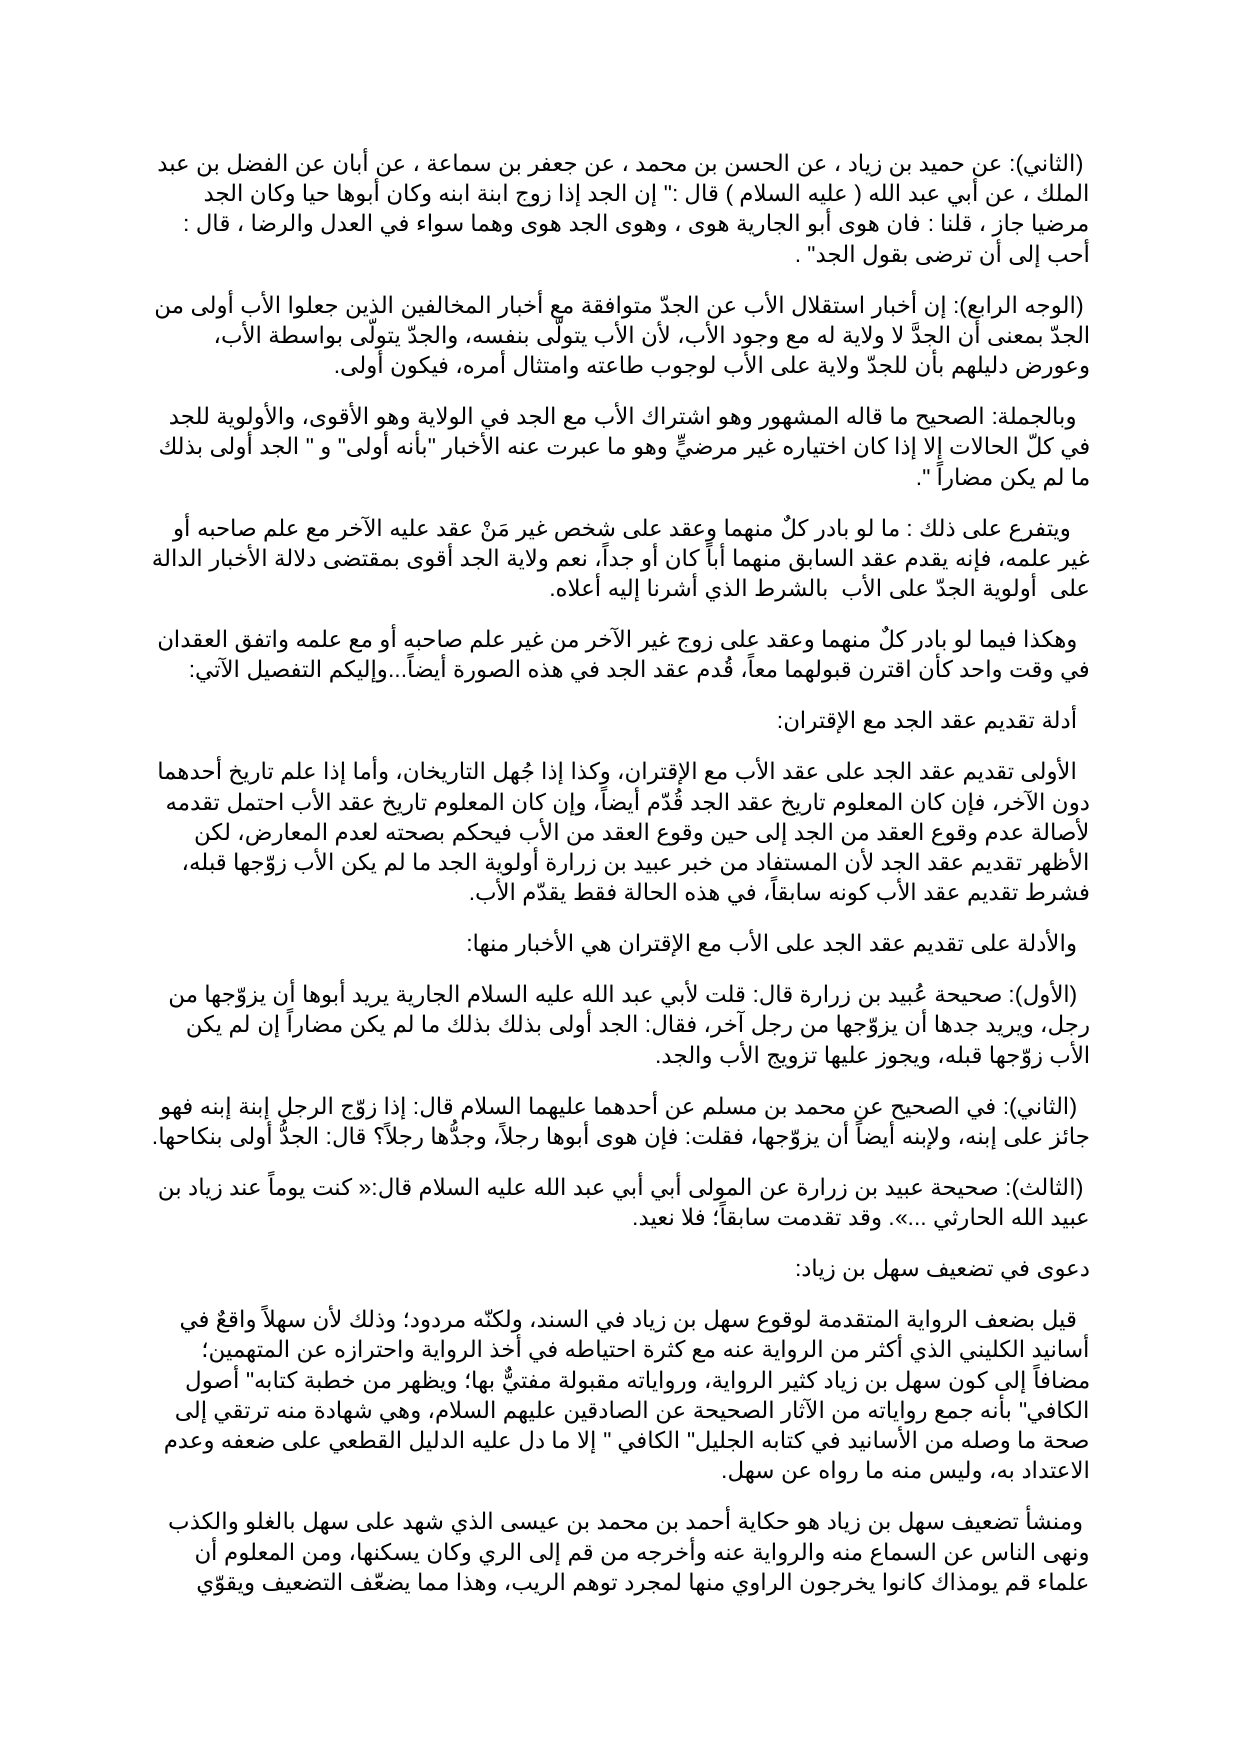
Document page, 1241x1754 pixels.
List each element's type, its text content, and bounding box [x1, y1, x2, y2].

text أدلة تقديم عقد الجد مع الإقتران: [150, 707, 1090, 734]
text ويتفرع على ذلك : ما لو بادر كلٌ منهما وعقد على شخص غير مَنْ عقد عليه الآخر مع علم صاحبه أو غير علمه، فإنه يقدم عقد السابق منهما أباً كان أو جداً، نعم ولاية الجد أقوى بمقتضى دلالة الأخبار الدالة على أولوية الجدّ على الأب بالشرط الذي أشرنا إليه أعلاه. [150, 514, 1090, 601]
text والأدلة على تقديم عقد الجد على الأب مع الإقتران هي الأخبار منها: [150, 930, 1090, 957]
text (الأول): صحيحة عُبيد بن زرارة قال: قلت لأبي عبد الله عليه السلام الجارية يريد أبوها أن يزوّجها من رجل، ويريد جدها أن يزوّجها من رجل آخر، فقال: الجد أولى بذلك بذلك ما لم يكن مضاراً إن لم يكن الأب زوّجها قبله، ويجوز عليها تزويج الأب والجد. [150, 981, 1090, 1068]
text وبالجملة: الصحيح ما قاله المشهور وهو اشتراك الأب مع الجد في الولاية وهو الأقوى، والأولوية للجد في كلّ الحالات إلا إذا كان اختياره غير مرضيٍّ وهو ما عبرت عنه الأخبار "بأنه أولى" و " الجد أولى بذلك ما لم يكن مضاراً ". [150, 403, 1090, 490]
text (الثالث): صحيحة عبيد بن زرارة عن المولى أبي أبي عبد الله عليه السلام قال:« كنت يوماً عند زياد بن عبيد الله الحارثي ...». وقد تقدمت سابقاً؛ فلا نعيد. [150, 1174, 1090, 1231]
text دعوى في تضعيف سهل بن زياد: [150, 1255, 1090, 1282]
text (الوجه الرابع): إن أخبار استقلال الأب عن الجدّ متوافقة مع أخبار المخالفين الذين جعلوا الأب أولى من الجدّ بمعنى أن الجدَّ لا ولاية له مع وجود الأب، لأن الأب يتولّى بنفسه، والجدّ يتولّى بواسطة الأب، وعورض دليلهم بأن للجدّ ولاية على الأب لوجوب طاعته وامتثال أمره، فيكون أولى. [150, 292, 1090, 378]
text قيل بضعف الرواية المتقدمة لوقوع سهل بن زياد في السند، ولكنّه مردود؛ وذلك لأن سهلاً واقعٌ في أسانيد الكليني الذي أكثر من الرواية عنه مع كثرة احتياطه في أخذ الرواية واحترازه عن المتهمين؛ مضافاً إلى كون سهل بن زياد كثير الرواية، ورواياته مقبولة مفتيٌّ بها؛ ويظهر من خطبة كتابه" أصول الكافي" بأنه جمع رواياته من الآثار الصحيحة عن الصادقين عليهم السلام، وهي شهادة منه ترتقي إلى صحة ما وصله من الأسانيد في كتابه الجليل" الكافي " إلا ما دل عليه الدليل القطعي على ضعفه وعدم الاعتداد به، وليس منه ما رواه عن سهل. [150, 1306, 1090, 1484]
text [150, 1508, 1090, 1595]
text الأولى تقديم عقد الجد على عقد الأب مع الإقتران، وكذا إذا جُهل التاريخان، وأما إذا علم تاريخ أحدهما دون الآخر، فإن كان المعلوم تاريخ عقد الجد قُدّم أيضاً، وإن كان المعلوم تاريخ عقد الأب احتمل تقدمه لأصالة عدم وقوع العقد من الجد إلى حين وقوع العقد من الأب فيحكم بصحته لعدم المعارض، لكن الأظهر تقديم عقد الجد لأن المستفاد من خبر عبيد بن زرارة أولوية الجد ما لم يكن الأب زوّجها قبله، فشرط تقديم عقد الأب كونه سابقاً، في هذه الحالة فقط يقدّم الأب. [150, 758, 1090, 906]
text وهكذا فيما لو بادر كلٌ منهما وعقد على زوج غير الآخر من غير علم صاحبه أو مع علمه واتفق العقدان في وقت واحد كأن اقترن قبولهما معاً، قُدم عقد الجد في هذه الصورة أيضاً...وإليكم التفصيل الآتي: [150, 626, 1090, 683]
text (الثاني): في الصحيح عن محمد بن مسلم عن أحدهما عليهما السلام قال: إذا زوّج الرجل إبنة إبنه فهو جائز على إبنه، ولإبنه أيضاً أن يزوّجها، فقلت: فإن هوى أبوها رجلاً، وجدُّها رجلاً؟ قال: الجدُّ أولى بنكاحها. [150, 1093, 1090, 1149]
text (الثاني): عن حميد بن زياد ، عن الحسن بن محمد ، عن جعفر بن سماعة ، عن أبان عن الفضل بن عبد الملك ، عن أبي عبد الله ( عليه السلام ) قال :" إن الجد إذا زوج ابنة ابنه وكان أبوها حيا وكان الجد مرضيا جاز ، قلنا : فان هوى أبو الجارية هوى ، وهوى الجد هوى وهما سواء في العدل والرضا ، قال : أحب إلى أن ترضى بقول الجد" . [150, 150, 1090, 267]
